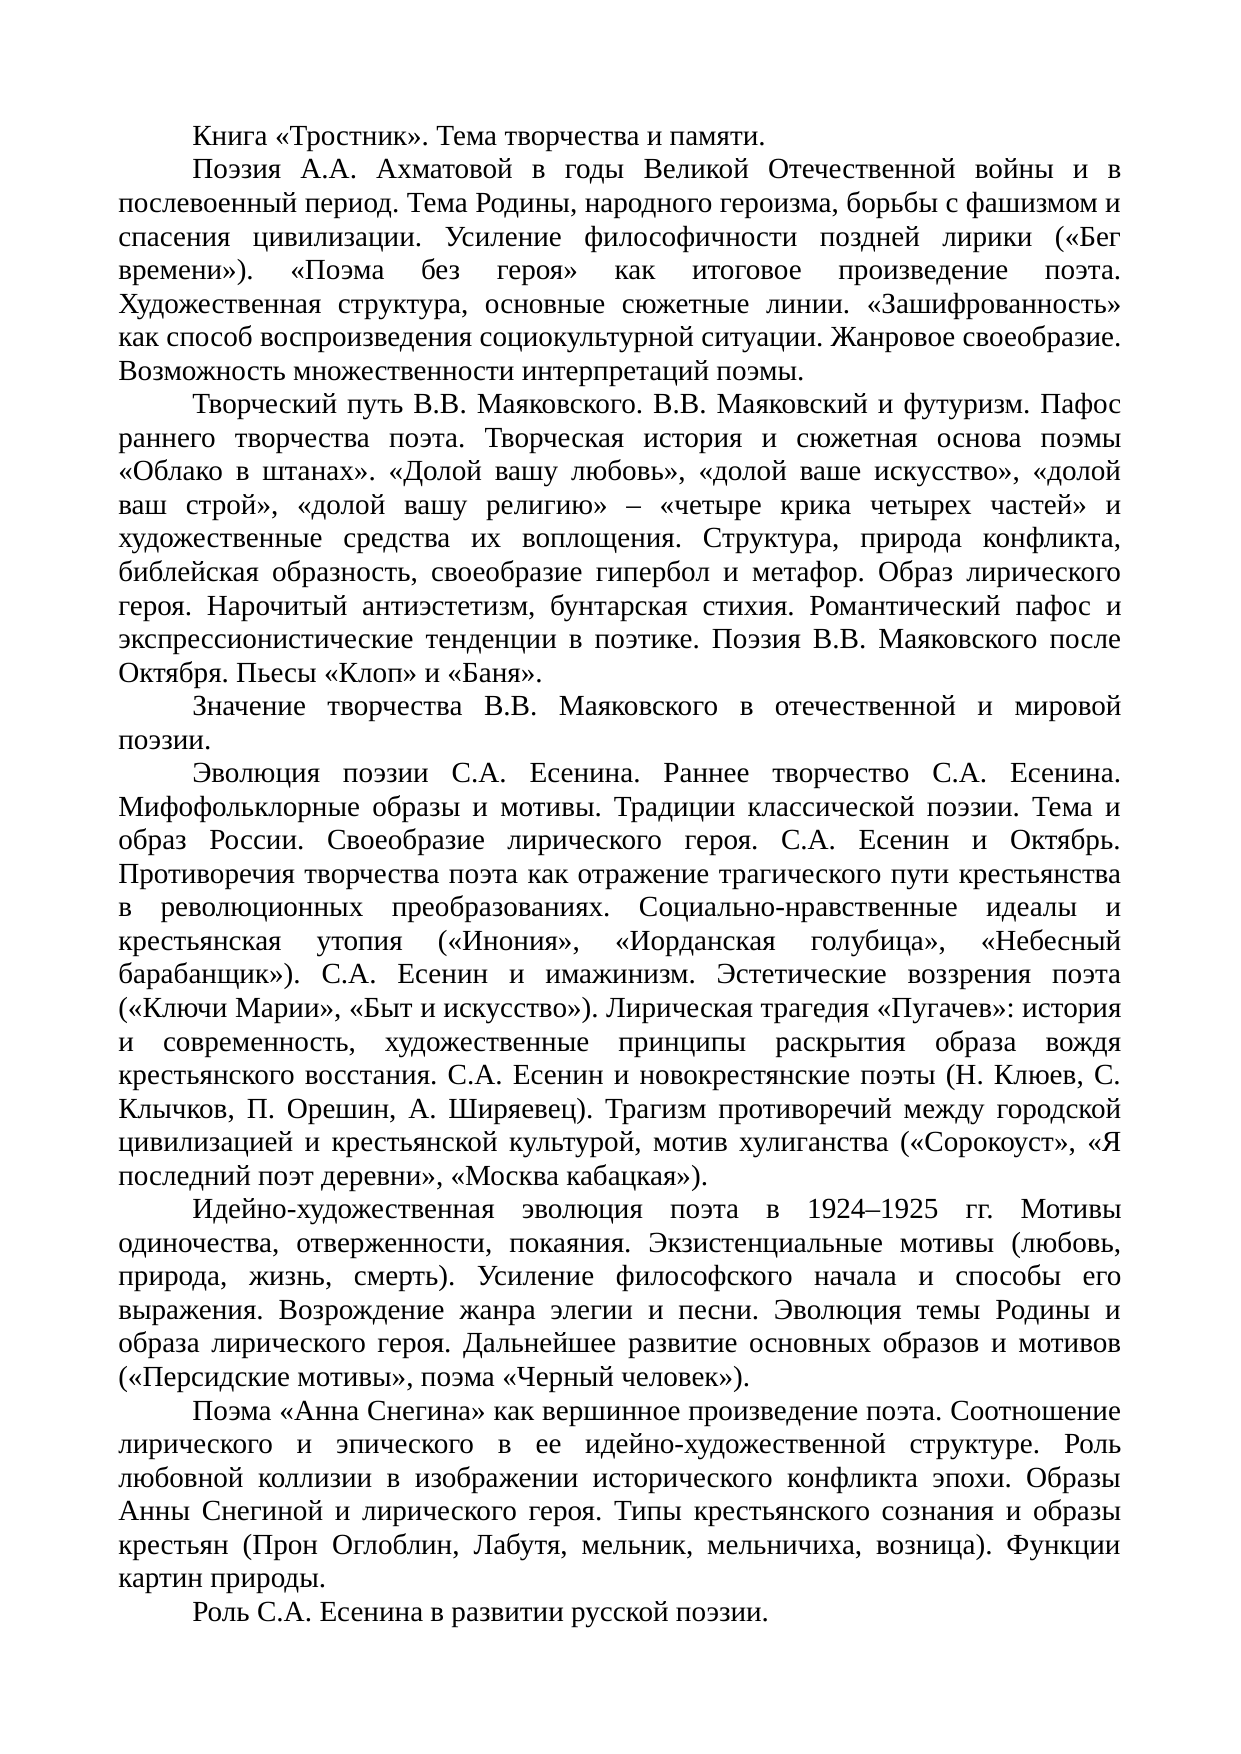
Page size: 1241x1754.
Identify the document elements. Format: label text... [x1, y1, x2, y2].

text Значение творчества В.В. Маяковского в отечественной и мировой поэзии. [118, 688, 1122, 755]
text Роль С.А. Есенина в развитии русской поэзии. [118, 1594, 1122, 1627]
text Книга «Тростник». Тема творчества и памяти. [118, 118, 1122, 152]
text Творческий путь В.В. Маяковского. В.В. Маяковский и футуризм. Пафос раннего творчества поэта. Творческая история и сюжетная основа поэмы «Облако в штанах». «Долой вашу любовь», «долой ваше искусство», «долой ваш строй», «долой вашу религию» – «четыре крика четырех частей» и художественные средства их воплощения. Структура, природа конфликта, библейская образность, своеобразие гипербол и метафор. Образ лирического героя. Нарочитый антиэстетизм, бунтарская стихия. Романтический пафос и экспрессионистические тенденции в поэтике. Поэзия В.В. Маяковского после Октября. Пьесы «Клоп» и «Баня». [118, 386, 1122, 688]
text Эволюция поэзии С.А. Есенина. Раннее творчество С.А. Есенина. Мифофольклорные образы и мотивы. Традиции классической поэзии. Тема и образ России. Своеобразие лирического героя. С.А. Есенин и Октябрь. Противоречия творчества поэта как отражение трагического пути крестьянства в революционных преобразованиях. Социально-нравственные идеалы и крестьянская утопия («Инония», «Иорданская голубица», «Небесный барабанщик»). С.А. Есенин и имажинизм. Эстетические воззрения поэта («Ключи Марии», «Быт и искусство»). Лирическая трагедия «Пугачев»: история и современность, художественные принципы раскрытия образа вождя крестьянского восстания. С.А. Есенин и новокрестянские поэты (Н. Клюев, С. Клычков, П. Орешин, А. Ширяевец). Трагизм противоречий между городской цивилизацией и крестьянской культурой, мотив хулиганства («Сорокоуст», «Я последний поэт деревни», «Москва кабацкая»). [118, 755, 1122, 1191]
text Поэма «Анна Снегина» как вершинное произведение поэта. Соотношение лирического и эпического в ее идейно-художественной структуре. Роль любовной коллизии в изображении исторического конфликта эпохи. Образы Анны Снегиной и лирического героя. Типы крестьянского сознания и образы крестьян (Прон Оглоблин, Лабутя, мельник, мельничиха, возница). Функции картин природы. [118, 1393, 1122, 1594]
text Поэзия А.А. Ахматовой в годы Великой Отечественной войны и в послевоенный период. Тема Родины, народного героизма, борьбы с фашизмом и спасения цивилизации. Усиление философичности поздней лирики («Бег времени»). «Поэма без героя» как итоговое произведение поэта. Художественная структура, основные сюжетные линии. «Зашифрованность» как способ воспроизведения социокультурной ситуации. Жанровое своеобразие. Возможность множественности интерпретаций поэмы. [118, 152, 1122, 386]
text Идейно-художественная эволюция поэта в 1924–1925 гг. Мотивы одиночества, отверженности, покаяния. Экзистенциальные мотивы (любовь, природа, жизнь, смерть). Усиление философского начала и способы его выражения. Возрождение жанра элегии и песни. Эволюция темы Родины и образа лирического героя. Дальнейшее развитие основных образов и мотивов («Персидские мотивы», поэма «Черный человек»). [118, 1191, 1122, 1393]
